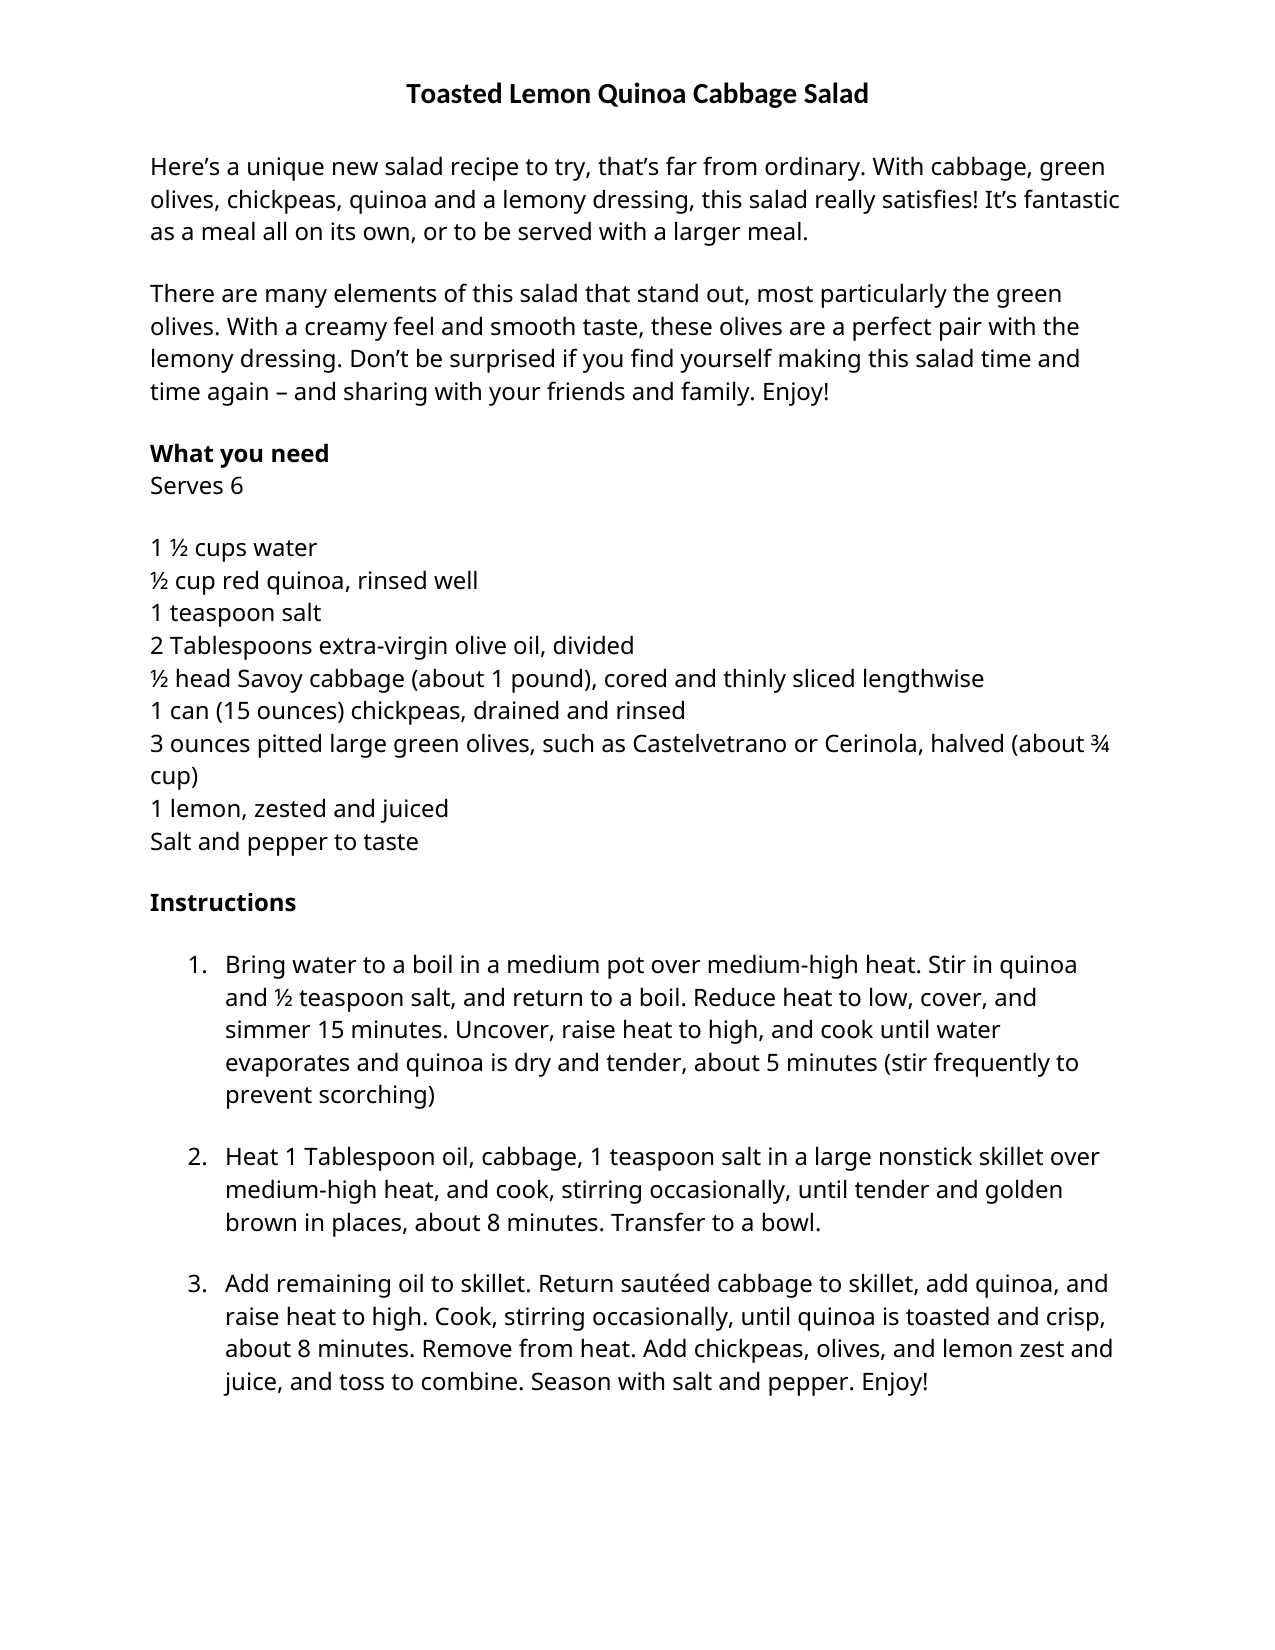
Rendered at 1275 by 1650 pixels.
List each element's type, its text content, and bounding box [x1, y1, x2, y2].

list Add remaining oil to skillet. Return sautéed cabbage to skillet, add quinoa, and raise heat to high. Cook, stirring occasionally, until quinoa is toasted and crisp, about 8 minutes. Remove from heat. Add chickpeas, olives, and lemon zest and juice, and toss to combine. Season with salt and pepper. Enjoy! [187, 1267, 1125, 1397]
text Here’s a unique new salad recipe to try, that’s far from ordinary. With cabbage, green olives, chickpeas, quinoa and a lemony dressing, this salad really satisfies! It’s fantastic as a meal all on its own, or to be served with a larger meal. [150, 150, 1125, 248]
text What you need Serves 6 [150, 437, 1125, 502]
list Heat 1 Tablespoon oil, cabbage, 1 teaspoon salt in a large nonstick skillet over medium-high heat, and cook, stirring occasionally, until tender and golden brown in places, about 8 minutes. Transfer to a bowl. [187, 1140, 1125, 1238]
text 1 ½ cups water ½ cup red quinoa, rinsed well 1 teaspoon salt 2 Tablespoons extra-virgin olive oil, divided ½ head Savoy cabbage (about 1 pound), cored and thinly sliced lengthwise 1 can (15 ounces) chickpeas, drained and rinsed 3 ounces pitted large green olives, such as Castelvetrano or Cerinola, halved (about ¾ cup) 1 lemon, zested and juiced Salt and pepper to taste [150, 531, 1125, 857]
text Instructions [150, 886, 1125, 919]
list Bring water to a boil in a medium pot over medium-high heat. Stir in quinoa and ½ teaspoon salt, and return to a boil. Reduce heat to low, cover, and simmer 15 minutes. Uncover, raise heat to high, and cook until water evaporates and quinoa is dry and tender, about 5 minutes (stir frequently to prevent scorching) [187, 948, 1125, 1111]
text There are many elements of this salad that stand out, most particularly the green olives. With a creamy feel and smooth taste, these olives are a perfect pair with the lemony dressing. Don’t be surprised if you find yourself making this salad time and time again – and sharing with your friends and family. Enjoy! [150, 277, 1125, 407]
